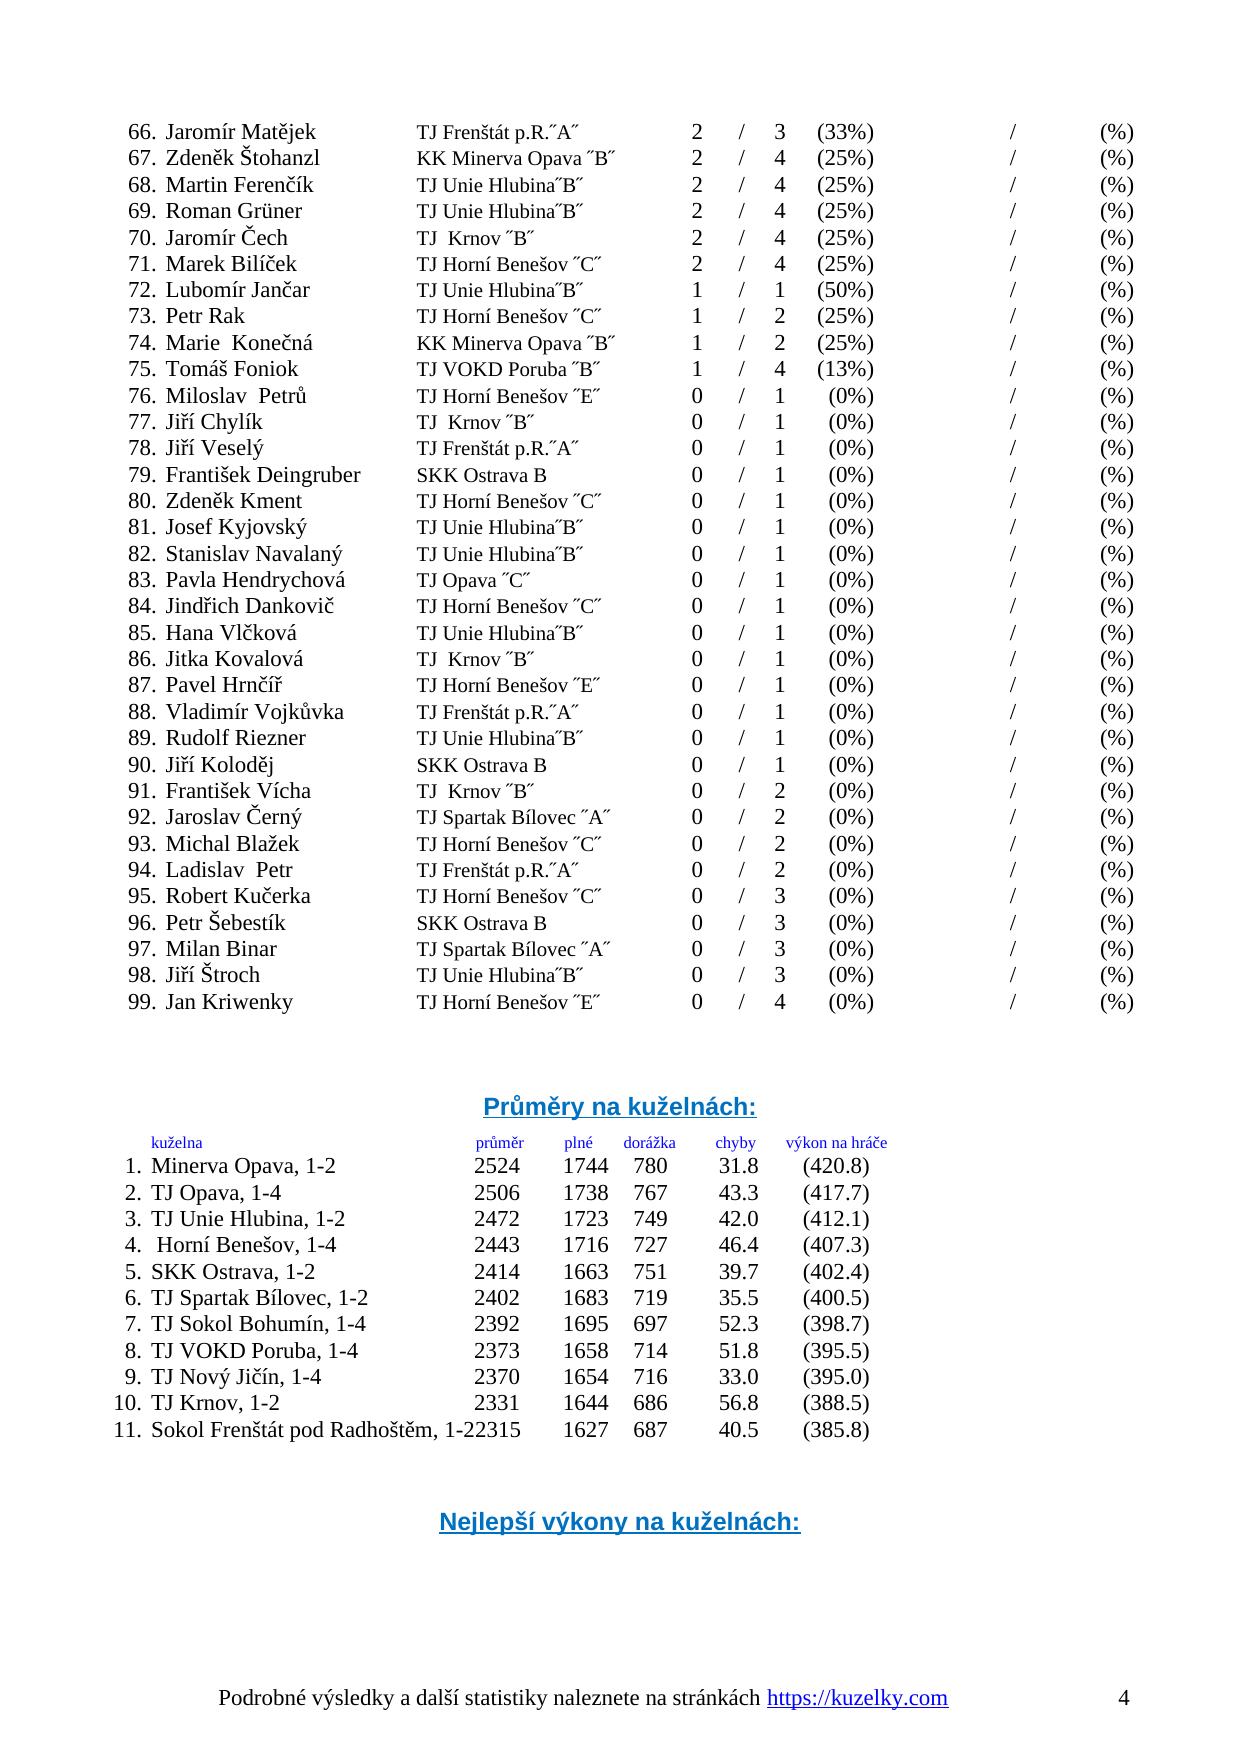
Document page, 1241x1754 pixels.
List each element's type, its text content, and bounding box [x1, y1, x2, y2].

text 4. Horní Benešov, 1-4 2443 1716 727 46.4 (407.3) [106, 1231, 1134, 1258]
text 67. Zdeněk Štohanzl KK Minerva Opava ˝B˝ 2 / 4 (25%) / (%) [106, 144, 1134, 171]
text 84. Jindřich Dankovič TJ Horní Benešov ˝C˝ 0 / 1 (0%) / (%) [106, 592, 1134, 619]
text 7. TJ Sokol Bohumín, 1-4 2392 1695 697 52.3 (398.7) [106, 1310, 1134, 1337]
text 98. Jiří Štroch TJ Unie Hlubina˝B˝ 0 / 3 (0%) / (%) [106, 961, 1134, 988]
text 10. TJ Krnov, 1-2 2331 1644 686 56.8 (388.5) [106, 1389, 1134, 1416]
text 68. Martin Ferenčík TJ Unie Hlubina˝B˝ 2 / 4 (25%) / (%) [106, 171, 1134, 197]
text 82. Stanislav Navalaný TJ Unie Hlubina˝B˝ 0 / 1 (0%) / (%) [106, 540, 1134, 566]
text 3. TJ Unie Hlubina, 1-2 2472 1723 749 42.0 (412.1) [106, 1205, 1134, 1231]
text 6. TJ Spartak Bílovec, 1-2 2402 1683 719 35.5 (400.5) [106, 1284, 1134, 1310]
text 5. SKK Ostrava, 1-2 2414 1663 751 39.7 (402.4) [106, 1258, 1134, 1284]
text 97. Milan Binar TJ Spartak Bílovec ˝A˝ 0 / 3 (0%) / (%) [106, 935, 1134, 961]
text 1. Minerva Opava, 1-2 2524 1744 780 31.8 (420.8) [106, 1152, 1134, 1179]
text 9. TJ Nový Jičín, 1-4 2370 1654 716 33.0 (395.0) [106, 1363, 1134, 1389]
text 87. Pavel Hrnčíř TJ Horní Benešov ˝E˝ 0 / 1 (0%) / (%) [106, 672, 1134, 698]
text 71. Marek Bilíček TJ Horní Benešov ˝C˝ 2 / 4 (25%) / (%) [106, 250, 1134, 276]
text 77. Jiří Chylík TJ Krnov ˝B˝ 0 / 1 (0%) / (%) [106, 408, 1134, 434]
text 69. Roman Grüner TJ Unie Hlubina˝B˝ 2 / 4 (25%) / (%) [106, 197, 1134, 223]
text 88. Vladimír Vojkůvka TJ Frenštát p.R.˝A˝ 0 / 1 (0%) / (%) [106, 698, 1134, 724]
text 66. Jaromír Matějek TJ Frenštát p.R.˝A˝ 2 / 3 (33%) / (%) [106, 118, 1134, 144]
text 90. Jiří Koloděj SKK Ostrava B 0 / 1 (0%) / (%) [106, 751, 1134, 777]
text 86. Jitka Kovalová TJ Krnov ˝B˝ 0 / 1 (0%) / (%) [106, 645, 1134, 672]
text 78. Jiří Veselý TJ Frenštát p.R.˝A˝ 0 / 1 (0%) / (%) [106, 434, 1134, 461]
text 89. Rudolf Riezner TJ Unie Hlubina˝B˝ 0 / 1 (0%) / (%) [106, 724, 1134, 751]
text 94. Ladislav Petr TJ Frenštát p.R.˝A˝ 0 / 2 (0%) / (%) [106, 856, 1134, 882]
text 91. František Vícha TJ Krnov ˝B˝ 0 / 2 (0%) / (%) [106, 777, 1134, 803]
text 83. Pavla Hendrychová TJ Opava ˝C˝ 0 / 1 (0%) / (%) [106, 566, 1134, 592]
text 70. Jaromír Čech TJ Krnov ˝B˝ 2 / 4 (25%) / (%) [106, 223, 1134, 250]
text 2. TJ Opava, 1-4 2506 1738 767 43.3 (417.7) [106, 1179, 1134, 1205]
text 92. Jaroslav Černý TJ Spartak Bílovec ˝A˝ 0 / 2 (0%) / (%) [106, 803, 1134, 830]
text 99. Jan Kriwenky TJ Horní Benešov ˝E˝ 0 / 4 (0%) / (%) [106, 988, 1134, 1014]
text 96. Petr Šebestík SKK Ostrava B 0 / 3 (0%) / (%) [106, 909, 1134, 935]
text 76. Miloslav Petrů TJ Horní Benešov ˝E˝ 0 / 1 (0%) / (%) [106, 382, 1134, 408]
text 85. Hana Vlčková TJ Unie Hlubina˝B˝ 0 / 1 (0%) / (%) [106, 619, 1134, 645]
text 73. Petr Rak TJ Horní Benešov ˝C˝ 1 / 2 (25%) / (%) [106, 303, 1134, 329]
text 93. Michal Blažek TJ Horní Benešov ˝C˝ 0 / 2 (0%) / (%) [106, 830, 1134, 856]
text 74. Marie Konečná KK Minerva Opava ˝B˝ 1 / 2 (25%) / (%) [106, 329, 1134, 355]
text 79. František Deingruber SKK Ostrava B 0 / 1 (0%) / (%) [106, 461, 1134, 487]
text kuželna průměr plné dorážka chyby výkon na hráče [106, 1133, 1134, 1152]
text Nejlepší výkony na kuželnách: [94, 1507, 1145, 1536]
text Průměry na kuželnách: [94, 1092, 1145, 1121]
text 80. Zdeněk Kment TJ Horní Benešov ˝C˝ 0 / 1 (0%) / (%) [106, 487, 1134, 513]
text 75. Tomáš Foniok TJ VOKD Poruba ˝B˝ 1 / 4 (13%) / (%) [106, 355, 1134, 382]
text 72. Lubomír Jančar TJ Unie Hlubina˝B˝ 1 / 1 (50%) / (%) [106, 276, 1134, 303]
text 11. Sokol Frenštát pod Radhoštěm, 1-2 2315 1627 687 40.5 (385.8) [106, 1416, 1134, 1442]
text 8. TJ VOKD Poruba, 1-4 2373 1658 714 51.8 (395.5) [106, 1337, 1134, 1363]
text 81. Josef Kyjovský TJ Unie Hlubina˝B˝ 0 / 1 (0%) / (%) [106, 513, 1134, 540]
text 95. Robert Kučerka TJ Horní Benešov ˝C˝ 0 / 3 (0%) / (%) [106, 882, 1134, 909]
